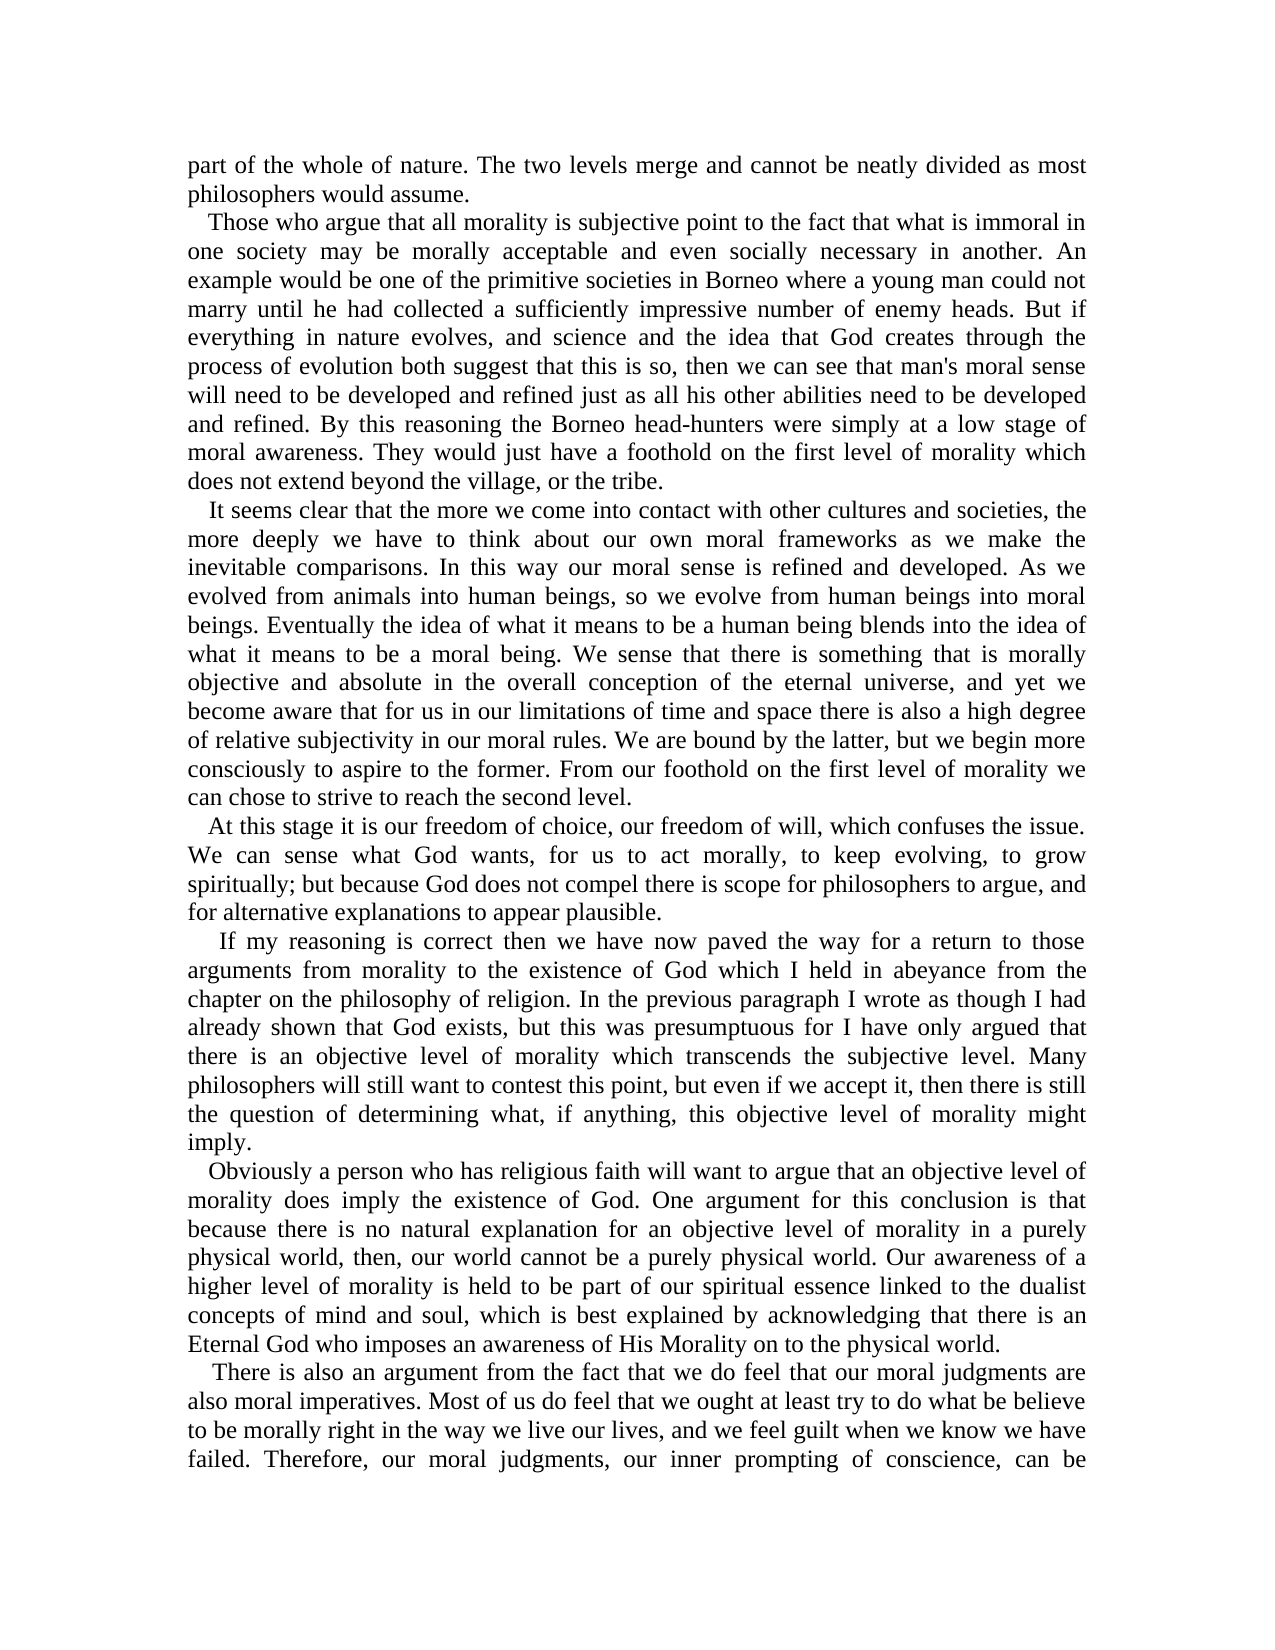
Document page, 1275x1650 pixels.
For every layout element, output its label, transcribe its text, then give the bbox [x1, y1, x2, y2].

text Obviously a person who has religious faith will want to argue that an objective level of morality does imply the existence of God. One argument for this conclusion is that because there is no natural explanation for an objective level of morality in a purely physical world, then, our world cannot be a purely physical world. Our awareness of a higher level of morality is held to be part of our spiritual essence linked to the dualist concepts of mind and soul, which is best explained by acknowledging that there is an Eternal God who imposes an awareness of His Morality on to the physical world. [187, 1156, 1087, 1357]
text At this stage it is our freedom of choice, our freedom of will, which confuses the issue. We can sense what God wants, for us to act morally, to keep evolving, to grow spiritually; but because God does not compel there is scope for philosophers to argue, and for alternative explanations to appear plausible. [187, 811, 1087, 926]
text It seems clear that the more we come into contact with other cultures and societies, the more deeply we have to think about our own moral frameworks as we make the inevitable comparisons. In this way our moral sense is refined and developed. As we evolved from animals into human beings, so we evolve from human beings into moral beings. Eventually the idea of what it means to be a human being blends into the idea of what it means to be a moral being. We sense that there is something that is morally objective and absolute in the overall conception of the eternal universe, and yet we become aware that for us in our limitations of time and space there is also a high degree of relative subjectivity in our moral rules. We are bound by the latter, but we begin more consciously to aspire to the former. From our foothold on the first level of morality we can chose to strive to reach the second level. [187, 495, 1087, 811]
text Those who argue that all morality is subjective point to the fact that what is immoral in one society may be morally acceptable and even socially necessary in another. An example would be one of the primitive societies in where a young man could not marry until he had collected a sufficiently impressive number of enemy heads. But if everything in nature evolves, and science and the idea that God creates through the process of evolution both suggest that this is so, then we can see that man's moral sense will need to be developed and refined just as all his other abilities need to be developed and refined. By this reasoning the head-hunters were simply at a low stage of moral awareness. They would just have a foothold on the first level of morality which does not extend beyond the village, or the tribe. [187, 207, 1087, 495]
text If my reasoning is correct then we have now paved the way for a return to those arguments from morality to the existence of God which I held in abeyance from the chapter on the philosophy of religion. In the previous paragraph I wrote as though I had already shown that God exists, but this was presumptuous for I have only argued that there is an objective level of morality which transcends the subjective level. Many philosophers will still want to contest this point, but even if we accept it, then there is still the question of determining what, if anything, this objective level of morality might imply. [187, 926, 1087, 1156]
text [187, 150, 1087, 207]
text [187, 1357, 1087, 1472]
